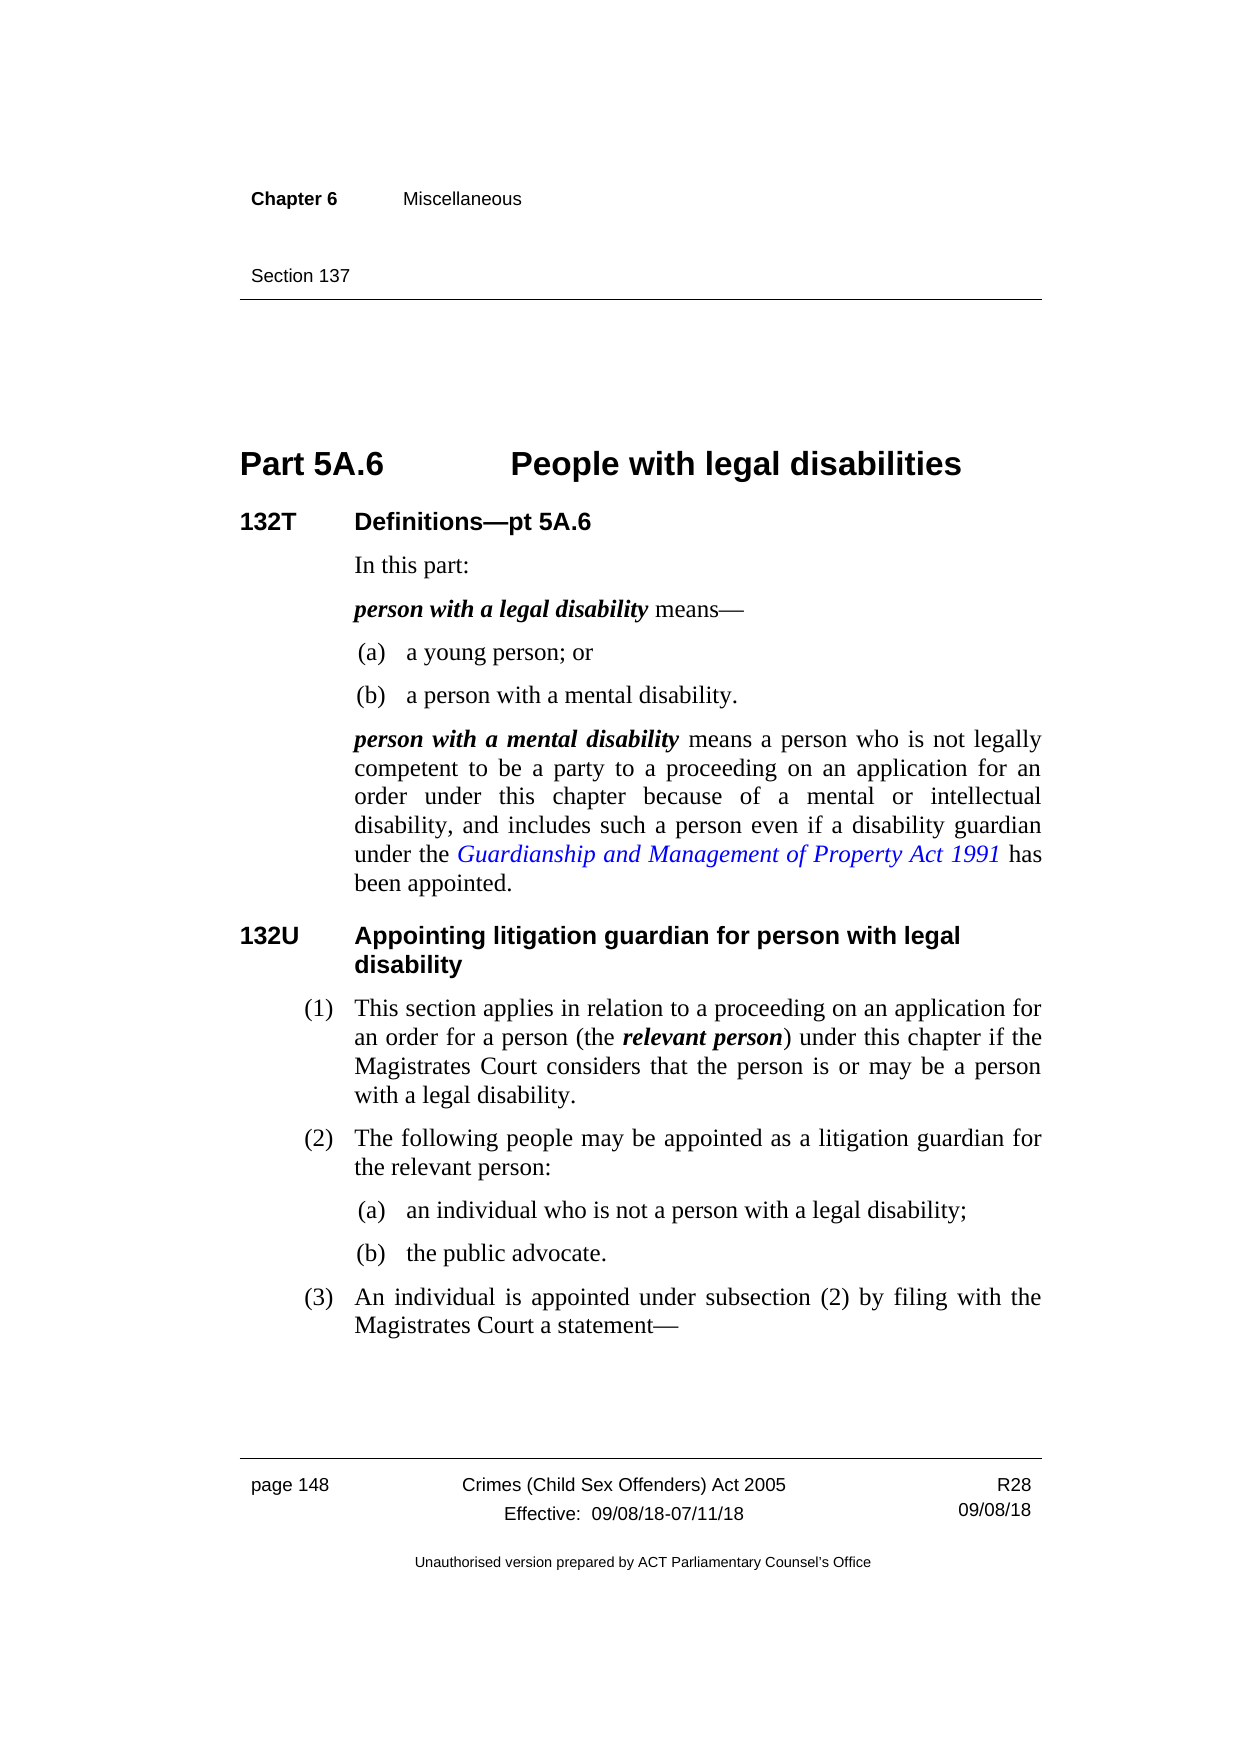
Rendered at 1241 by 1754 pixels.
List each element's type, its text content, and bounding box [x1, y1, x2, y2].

text (3) An individual is appointed under subsection (2) by filing with the Magistrates Court a statement— [239, 1282, 1042, 1339]
text person with a mental disability means a person who is not legally competent to be a party to a proceeding on an application for an order under this chapter because of a mental or intellectual disability, and includes such a person even if a disability guardian under the Guardianship and Management of Property Act 1991 has been appointed. [354, 724, 1042, 896]
text (2) The following people may be appointed as a litigation guardian for the relevant person: [239, 1123, 1042, 1181]
text In this part: [354, 551, 1042, 579]
text person with a legal disability means— [354, 594, 1042, 623]
text (b) a person with a mental disability. [239, 681, 1042, 709]
text (1) This section applies in relation to a proceeding on an application for an order for a person (the relevant person) under this chapter if the Magistrates Court considers that the person is or may be a person with a legal disability. [239, 993, 1042, 1108]
text Part 5A.6 People with legal disabilities [239, 444, 1042, 482]
text 132U Appointing litigation guardian for person with legal disability [239, 921, 1042, 979]
text (b) the public advocate. [239, 1238, 1042, 1267]
text (a) an individual who is not a person with a legal disability; [239, 1195, 1042, 1224]
text 132T Definitions—pt 5A.6 [239, 507, 1042, 536]
text (a) a young person; or [239, 637, 1042, 666]
